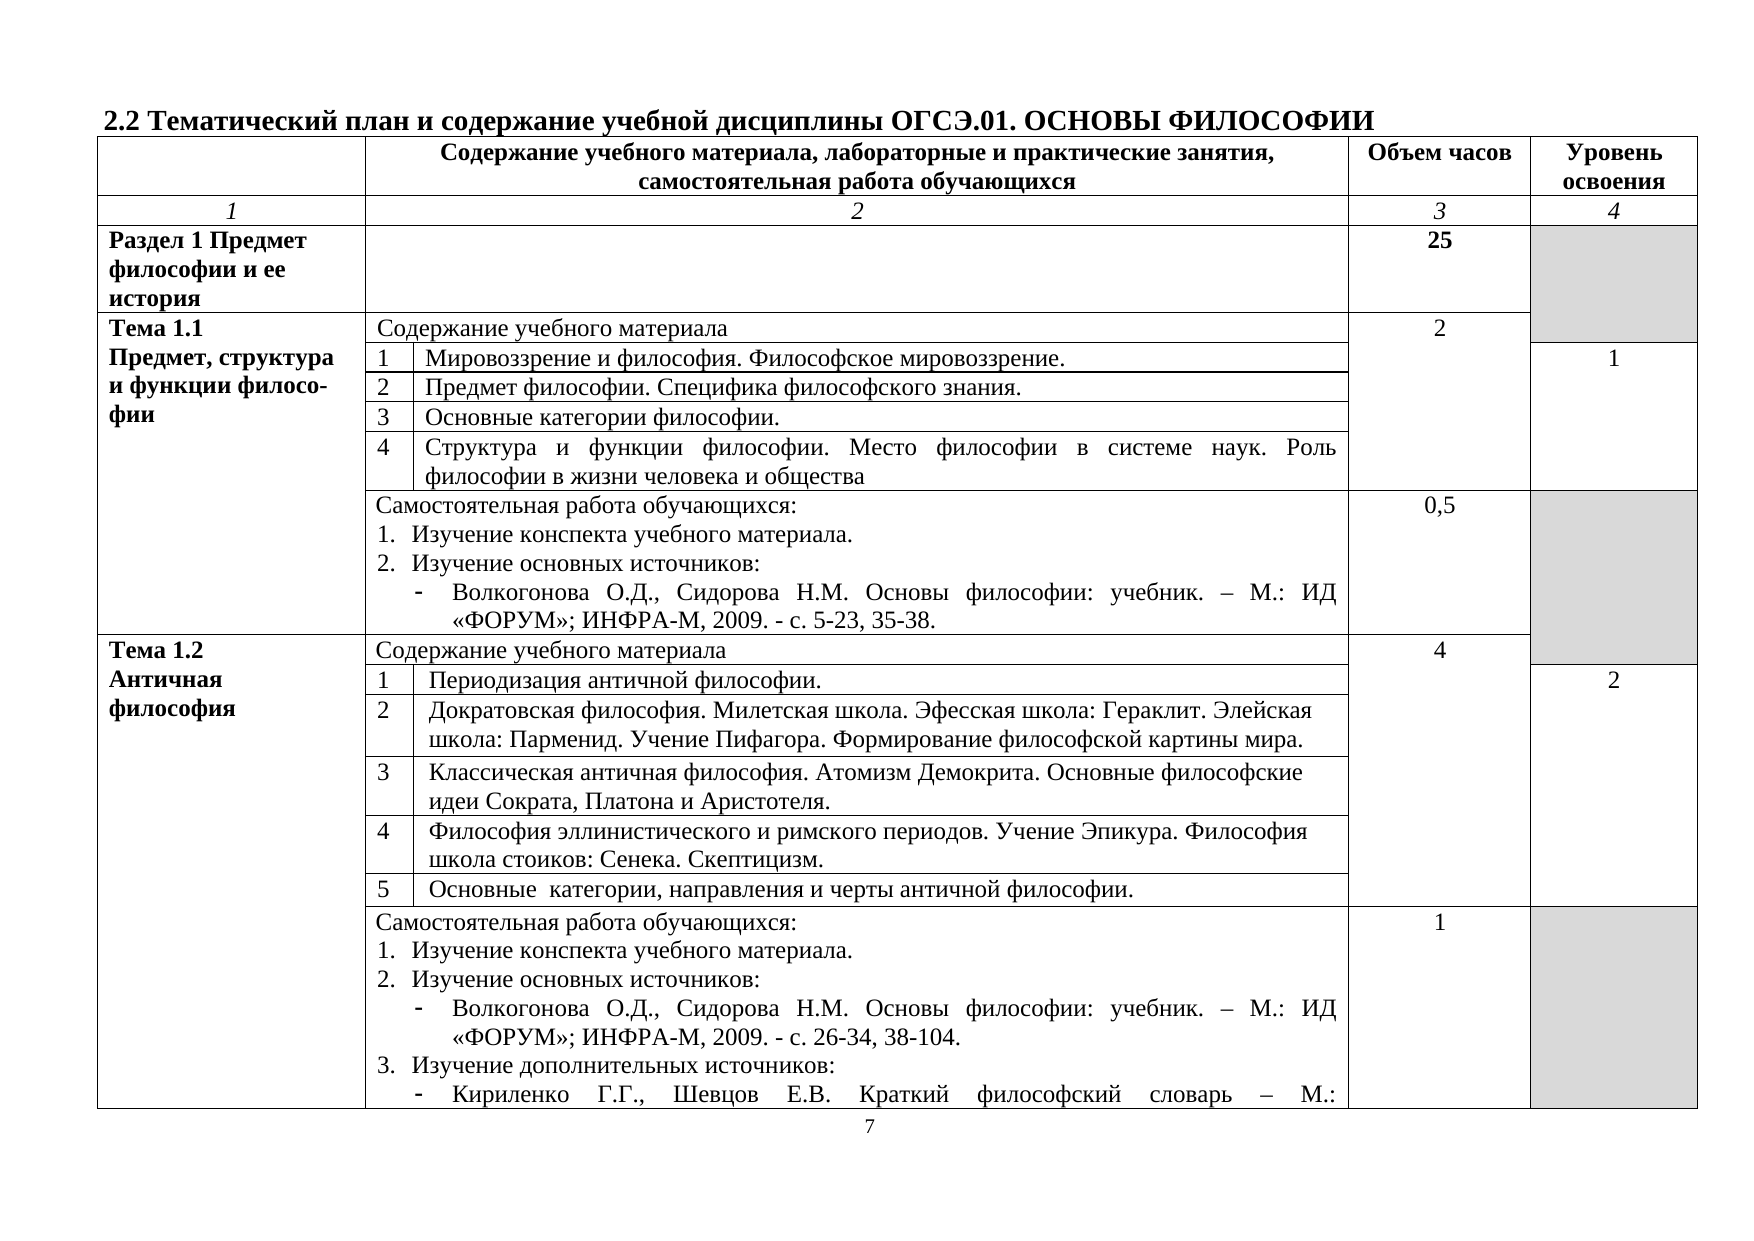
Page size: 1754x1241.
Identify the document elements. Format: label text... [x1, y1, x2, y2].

table_cell 5 [366, 874, 413, 906]
table_cell 1 [366, 665, 413, 694]
table_cell Основные категории, направления и черты античной философии. [414, 874, 1348, 906]
table_cell 3 [1349, 196, 1530, 224]
table_cell Структура и функции философии. Место философии в системе наук. Роль философии в жизни человека и общества [414, 432, 1348, 489]
table_cell 25 [1349, 226, 1530, 312]
table_cell 1 [1531, 343, 1697, 489]
table_cell [1531, 226, 1697, 342]
table_cell 4 [366, 432, 413, 489]
table_cell 2 [1531, 665, 1697, 906]
table_cell 2 [366, 373, 413, 401]
table_cell 2 [366, 695, 413, 756]
text 2.2 Тематический план и содержание учебной дисциплины ОГСЭ.01. ОСНОВЫ ФИЛОСОФИИ [103, 103, 1636, 136]
table_cell 1 [1349, 907, 1530, 1108]
table_cell 2 [366, 196, 1348, 224]
table_header Объем часов [1349, 137, 1530, 195]
table_cell 3 [366, 757, 413, 815]
table_header Содержание учебного материала, лабораторные и практические занятия, самостоятельная работа обучающихся [366, 137, 1348, 195]
table_cell Тема 1.2 Античная философия [98, 635, 365, 1108]
table_cell Раздел 1 Предмет философии и ее история [98, 226, 365, 312]
table_cell [366, 226, 1348, 312]
table_cell 2 [1349, 313, 1530, 489]
table_cell Периодизация античной философии. [414, 665, 1348, 694]
table_cell Предмет философии. Специфика философского знания. [414, 373, 1348, 401]
table_cell 4 [1349, 635, 1530, 906]
table_cell Тема 1.1 Предмет, структура и функции филосо-фии [98, 313, 365, 634]
table_cell 1 [98, 196, 365, 224]
table_cell Классическая античная философия. Атомизм Демокрита. Основные философские идеи Сократа, Платона и Аристотеля. [414, 757, 1348, 815]
table_cell 4 [366, 816, 413, 873]
table_cell [1531, 491, 1697, 664]
table_cell 4 [1531, 196, 1697, 224]
table_cell Дократовская философия. Милетская школа. Эфесская школа: Гераклит. Элейская школа: Парменид. Учение Пифагора. Формирование философской картины мира. [414, 695, 1348, 756]
table_header Уровень освоения [1531, 137, 1697, 195]
table_cell Мировоззрение и философия. Философское мировоззрение. [414, 343, 1348, 371]
table_cell Самостоятельная работа обучающихся: Изучение конспекта учебного материала. Изучение основных источников: Волкогонова О.Д., Сидорова Н.М. Основы философии: учебник. – М.: ИД «ФОРУМ»; ИНФРА-М, 2009. - с. 5-23, 35-38. [366, 491, 1348, 634]
table_header [98, 137, 365, 195]
table_cell 3 [366, 402, 413, 431]
table_cell 0,5 [1349, 491, 1530, 634]
table_cell Содержание учебного материала [366, 313, 1348, 342]
table_cell Основные категории философии. [414, 402, 1348, 431]
table_cell [1531, 907, 1697, 1108]
table_cell 1 [366, 343, 413, 371]
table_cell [366, 907, 1348, 1108]
table_cell Содержание учебного материала [366, 635, 1348, 664]
table_cell Философия эллинистического и римского периодов. Учение Эпикура. Философия школа стоиков: Сенека. Скептицизм. [414, 816, 1348, 873]
